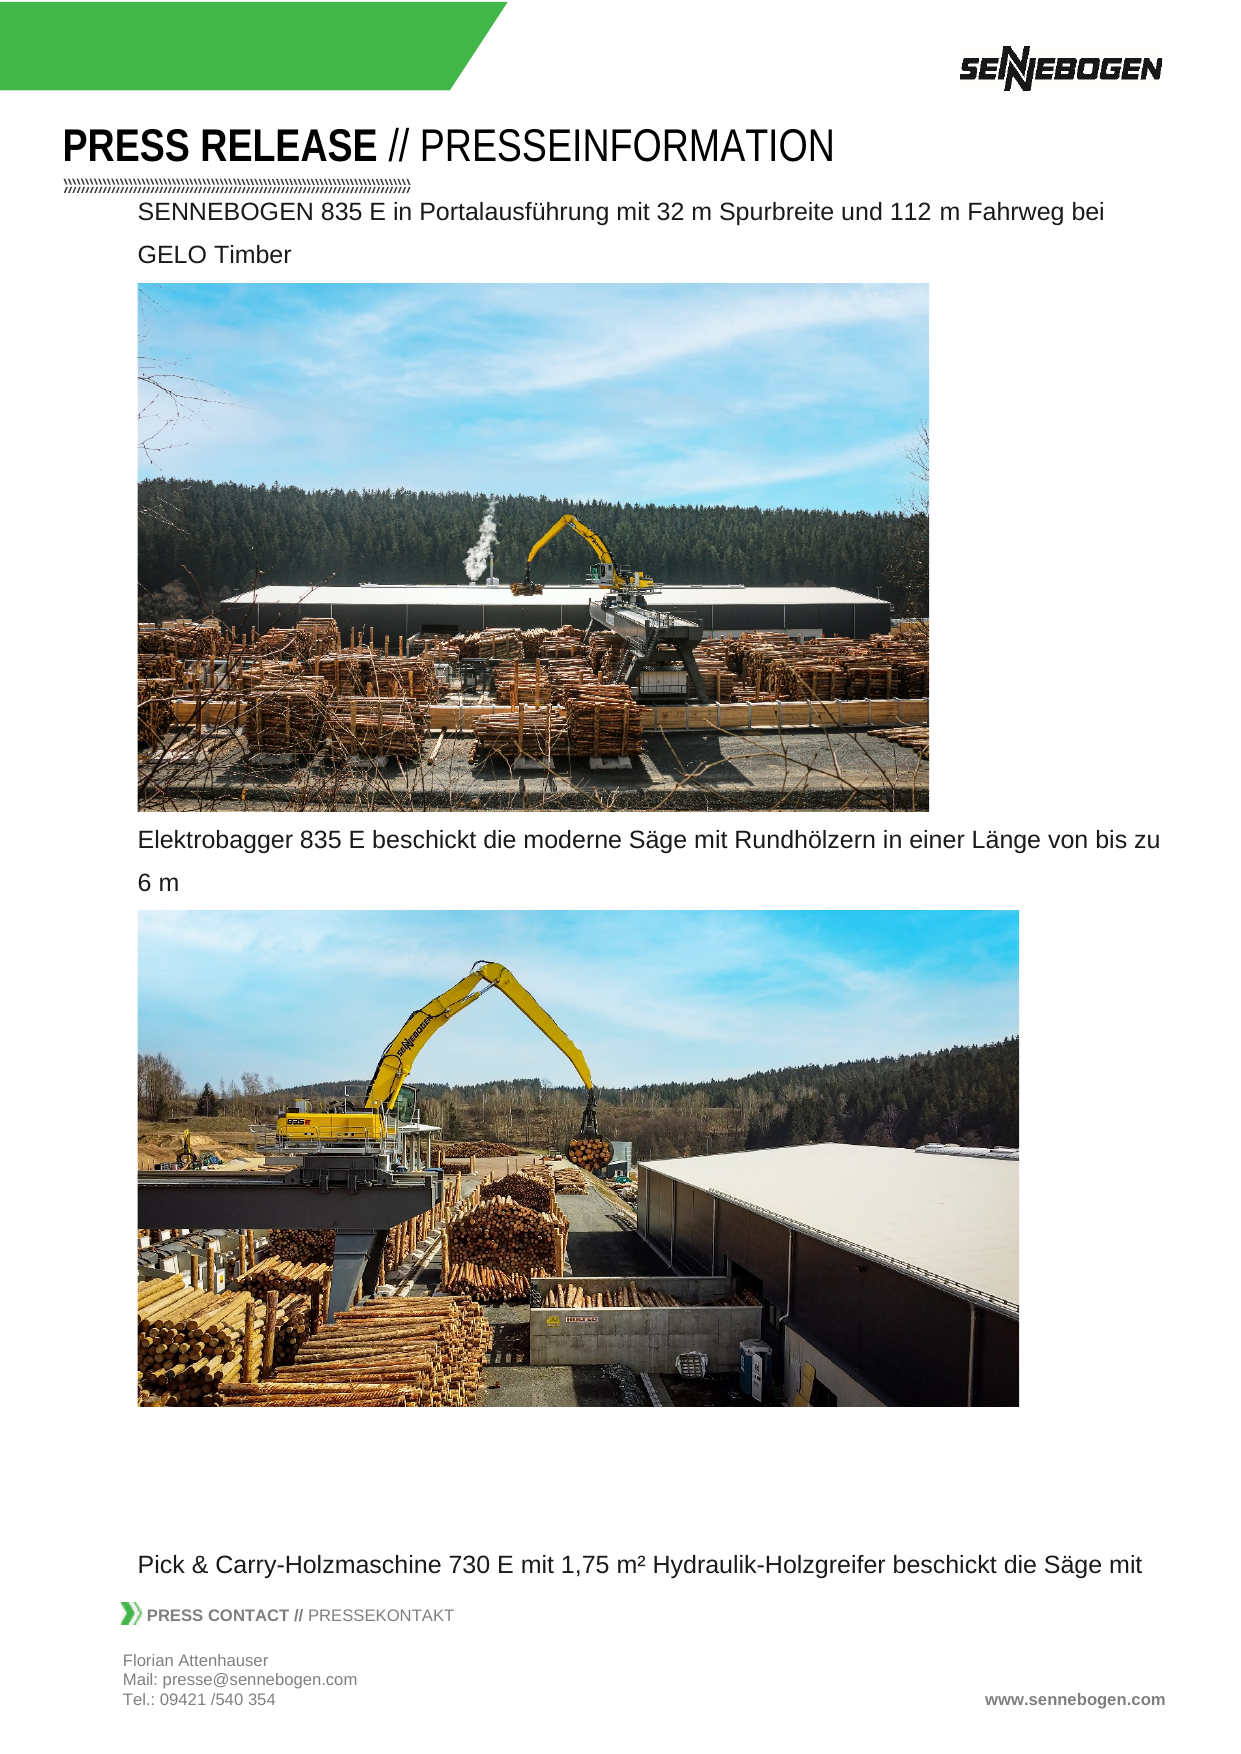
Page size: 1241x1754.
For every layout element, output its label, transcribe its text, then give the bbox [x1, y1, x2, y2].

list SENNEBOGEN 835 E in Portalausführung mit 32 m Spurbreite und 112 m Fahrweg bei GELO Timber [137, 197, 1167, 269]
picture [137, 283, 930, 812]
list Elektrobagger 835 E beschickt die moderne Säge mit Rundhölzern in einer Länge von bis zu 6 m [137, 824, 1167, 896]
list Pick & Carry-Holzmaschine 730 E mit 1,75 m² Hydraulik-Holzgreifer beschickt die Säge mit Rundhölzern [137, 1549, 1167, 1578]
picture [137, 910, 1020, 1407]
picture [120, 1602, 143, 1625]
picture [960, 46, 1163, 91]
